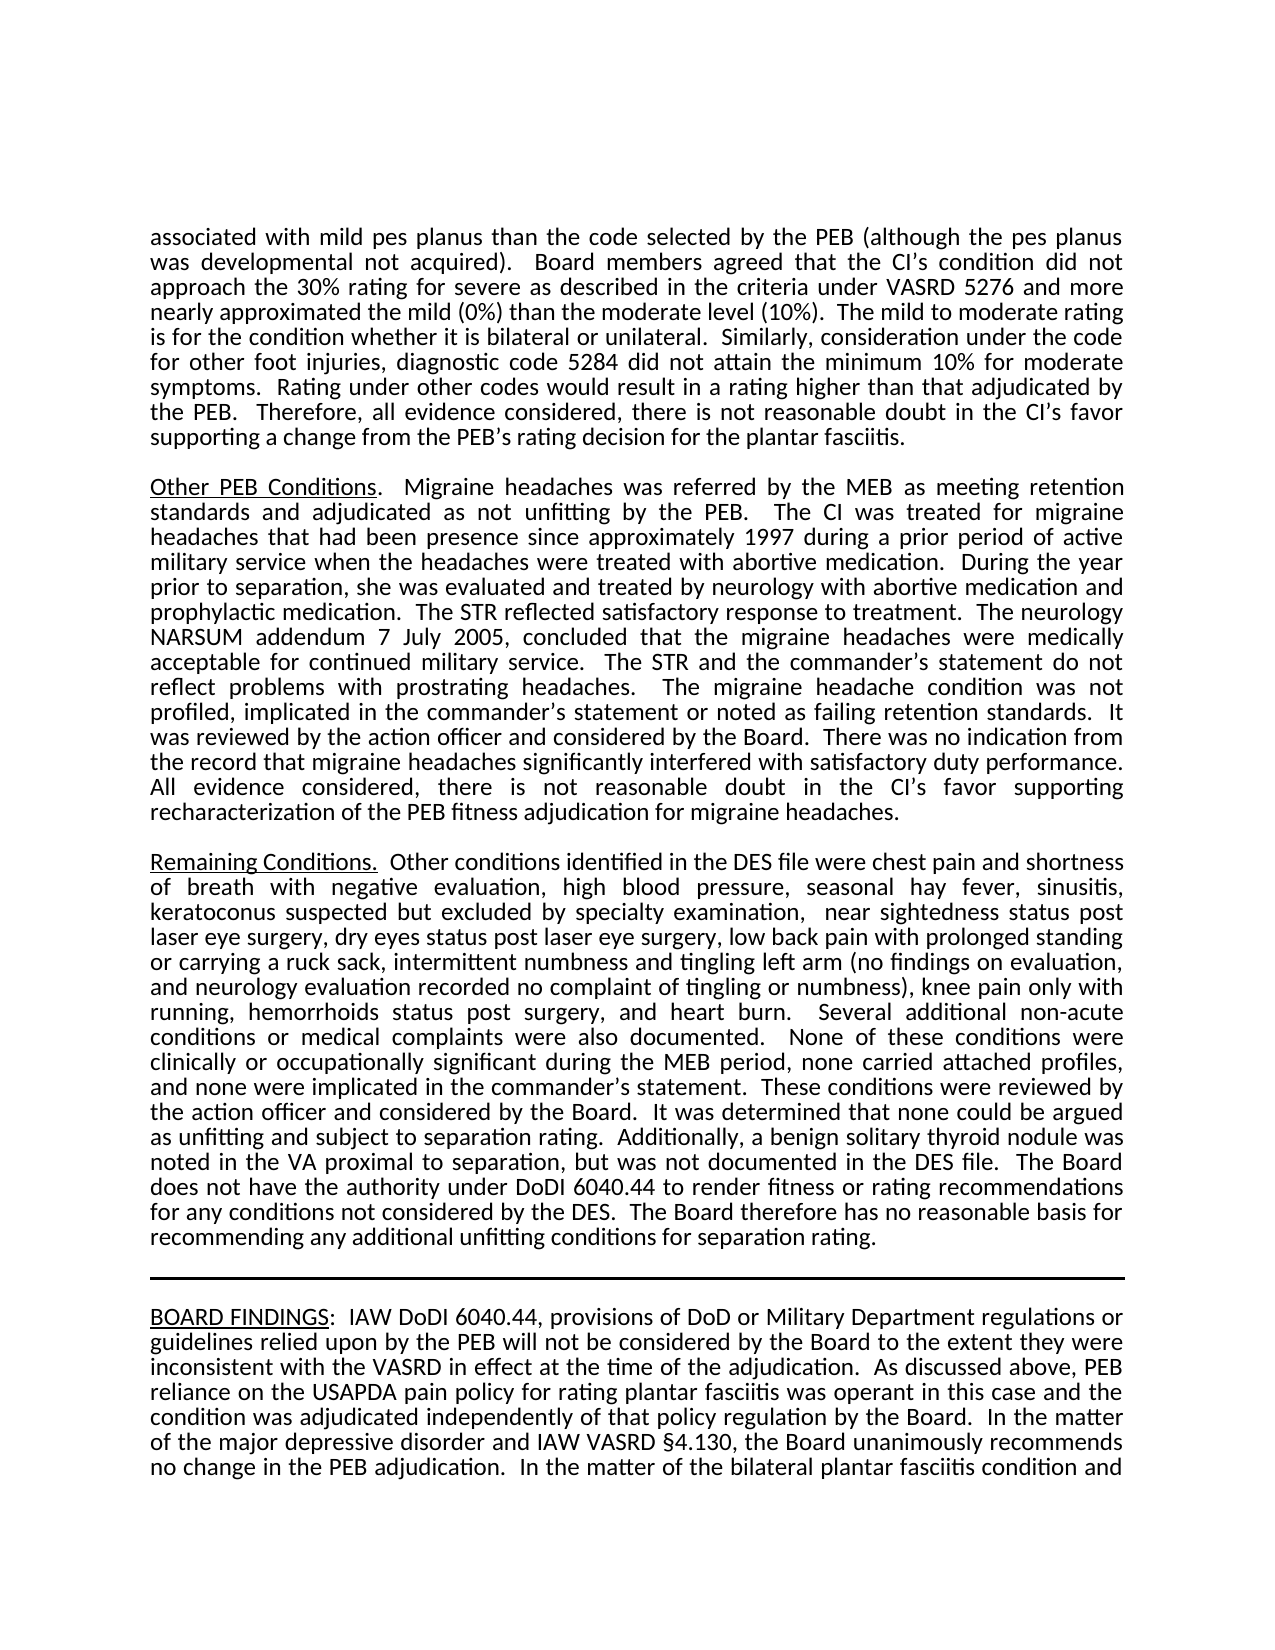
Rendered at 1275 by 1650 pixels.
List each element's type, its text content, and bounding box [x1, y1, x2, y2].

text Other PEB Conditions. Migraine headaches was referred by the MEB as meeting retention standards and adjudicated as not unfitting by the PEB. The CI was treated for migraine headaches that had been presence since approximately 1997 during a prior period of active military service when the headaches were treated with abortive medication. During the year prior to separation, she was evaluated and treated by neurology with abortive medication and prophylactic medication. The STR reflected satisfactory response to treatment. The neurology NARSUM addendum 7 July 2005, concluded that the migraine headaches were medically acceptable for continued military service. The STR and the commander’s statement do not reflect problems with prostrating headaches. The migraine headache condition was not profiled, implicated in the commander’s statement or noted as failing retention standards. It was reviewed by the action officer and considered by the Board. There was no indication from the record that migraine headaches significantly interfered with satisfactory duty performance. All evidence considered, there is not reasonable doubt in the CI’s favor supporting recharacterization of the PEB fitness adjudication for migraine headaches. [150, 475, 1125, 825]
text Remaining Conditions. Other conditions identified in the DES file were chest pain and shortness of breath with negative evaluation, high blood pressure, seasonal hay fever, sinusitis, keratoconus suspected but excluded by specialty examination, near sightedness status post laser eye surgery, dry eyes status post laser eye surgery, low back pain with prolonged standing or carrying a ruck sack, intermittent numbness and tingling left arm (no findings on evaluation, and neurology evaluation recorded no complaint of tingling or numbness), knee pain only with running, hemorrhoids status post surgery, and heart burn. Several additional non-acute conditions or medical complaints were also documented. None of these conditions were clinically or occupationally significant during the MEB period, none carried attached profiles, and none were implicated in the commander’s statement. These conditions were reviewed by the action officer and considered by the Board. It was determined that none could be argued as unfitting and subject to separation rating. Additionally, a benign solitary thyroid nodule was noted in the VA proximal to separation, but was not documented in the DES file. The Board does not have the authority under DoDI 6040.44 to render fitness or rating recommendations for any conditions not considered by the DES. The Board therefore has no reasonable basis for recommending any additional unfitting conditions for separation rating. [150, 850, 1125, 1250]
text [150, 1305, 1125, 1480]
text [150, 225, 1125, 450]
